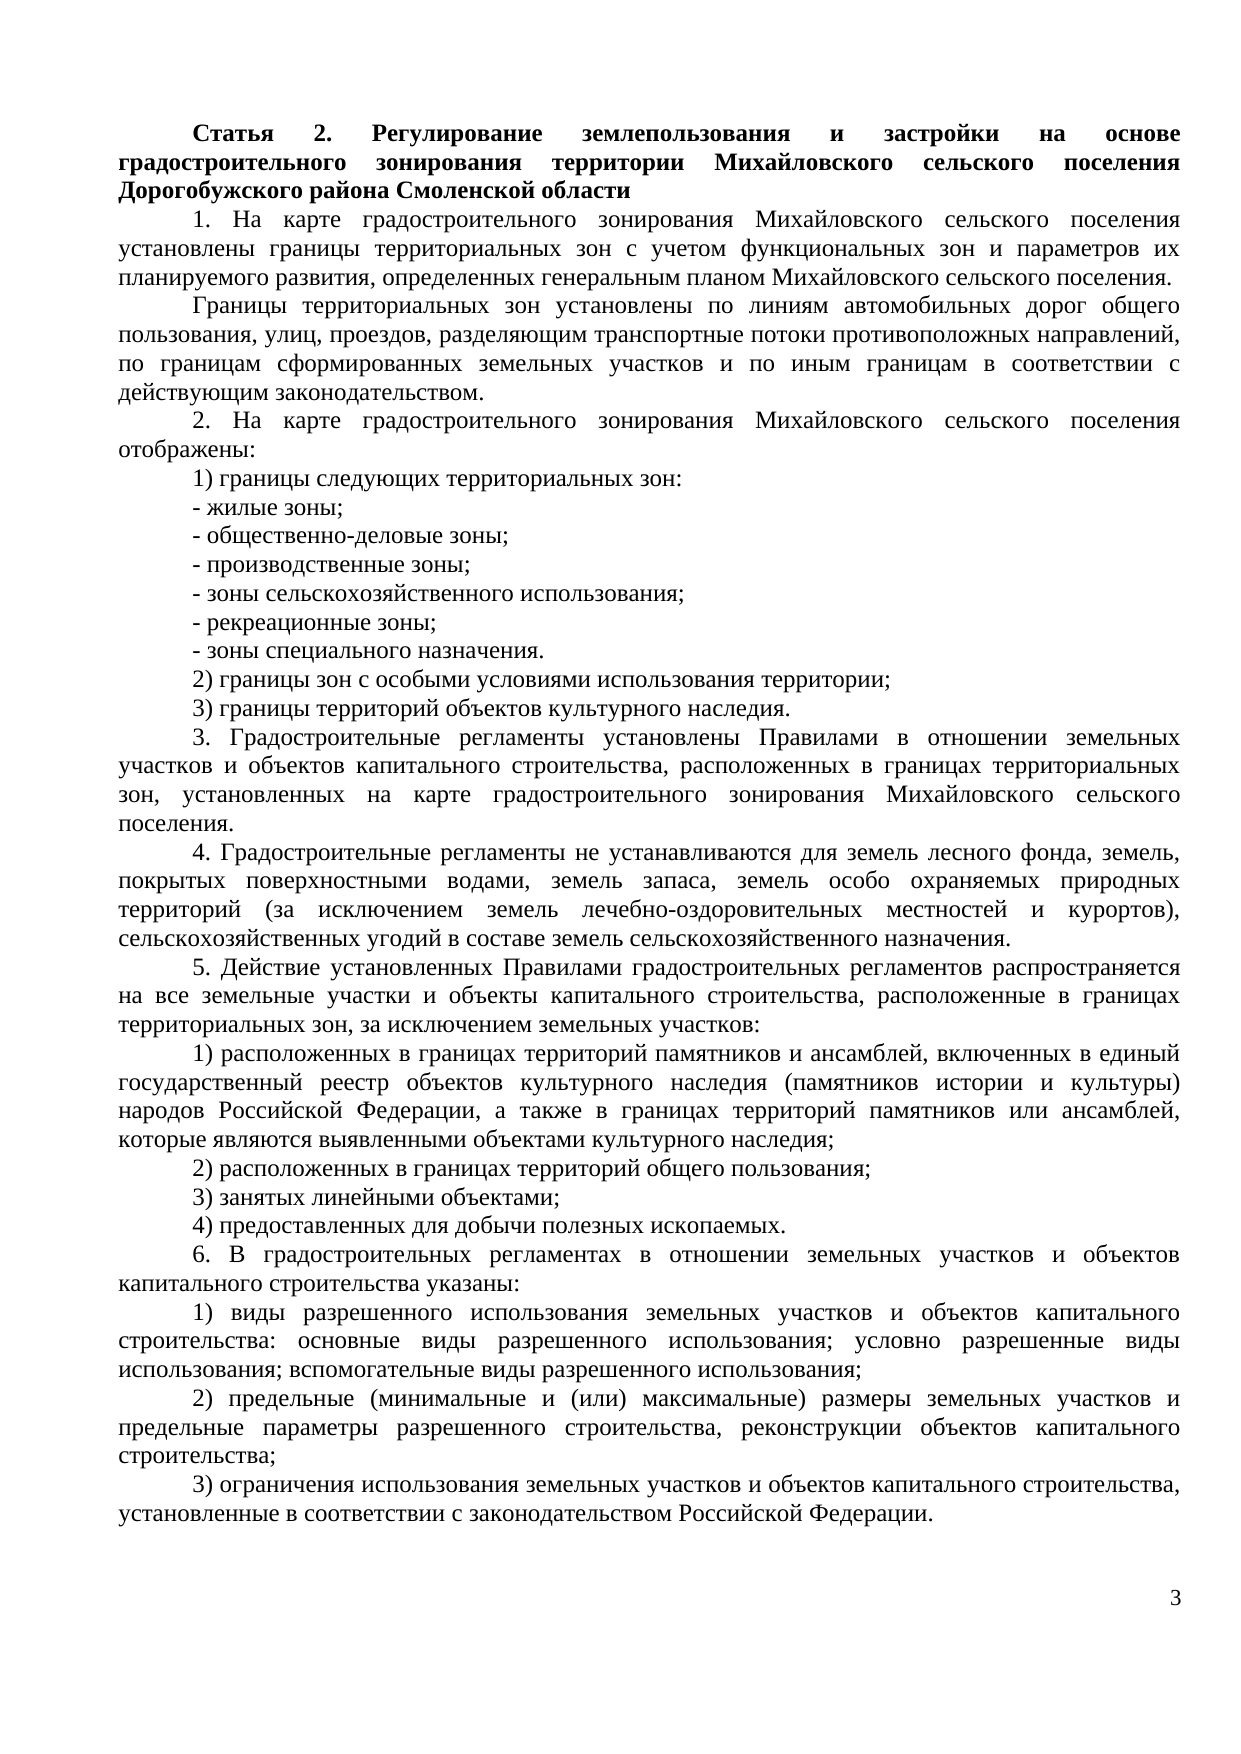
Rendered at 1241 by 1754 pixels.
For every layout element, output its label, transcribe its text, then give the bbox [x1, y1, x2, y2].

text 1) расположенных в границах территорий памятников и ансамблей, включенных в единый государственный реестр объектов культурного наследия (памятников истории и культуры) народов Российской Федерации, а также в границах территорий памятников или ансамблей, которые являются выявленными объектами культурного наследия; [118, 1038, 1181, 1153]
text 2. На карте градостроительного зонирования Михайловского сельского поселения отображены: [118, 406, 1181, 463]
text 5. Действие установленных Правилами градостроительных регламентов распространяется на все земельные участки и объекты капитального строительства, расположенные в границах территориальных зон, за исключением земельных участков: [118, 952, 1181, 1038]
text 4. Градостроительные регламенты не устанавливаются для земель лесного фонда, земель, покрытых поверхностными водами, земель запаса, земель особо охраняемых природных территорий (за исключением земель лечебно-оздоровительных местностей и курортов), сельскохозяйственных угодий в составе земель сельскохозяйственного назначения. [118, 837, 1181, 952]
text - жилые зоны; [118, 492, 1181, 521]
text 2) предельные (минимальные и (или) максимальные) размеры земельных участков и предельные параметры разрешенного строительства, реконструкции объектов капитального строительства; [118, 1383, 1181, 1469]
text 1) границы следующих территориальных зон: [118, 463, 1181, 492]
subtitle Статья 2. Регулирование землепользования и застройки на основе градостроительного зонирования территории Михайловского сельского поселения Дорогобужского района Смоленской области [118, 118, 1181, 204]
text - общественно-деловые зоны; [118, 521, 1181, 549]
text 1) виды разрешенного использования земельных участков и объектов капитального строительства: основные виды разрешенного использования; условно разрешенные виды использования; вспомогательные виды разрешенного использования; [118, 1297, 1181, 1383]
text - производственные зоны; [118, 549, 1181, 578]
text - зоны специального назначения. [192, 636, 1181, 664]
text 1. На карте градостроительного зонирования Михайловского сельского поселения установлены границы территориальных зон с учетом функциональных зон и параметров их планируемого развития, определенных генеральным планом Михайловского сельского поселения. [118, 204, 1181, 291]
text 6. В градостроительных регламентах в отношении земельных участков и объектов капитального строительства указаны: [118, 1239, 1181, 1297]
text 2) границы зон с особыми условиями использования территории; [118, 664, 1181, 693]
text - зоны сельскохозяйственного использования; [118, 578, 1181, 607]
text 3) ограничения использования земельных участков и объектов капитального строительства, установленные в соответствии с законодательством Российской Федерации. [118, 1469, 1181, 1527]
text 4) предоставленных для добычи полезных ископаемых. [118, 1211, 1181, 1239]
text 2) расположенных в границах территорий общего пользования; [118, 1153, 1181, 1182]
text 3. Градостроительные регламенты установлены Правилами в отношении земельных участков и объектов капитального строительства, расположенных в границах территориальных зон, установленных на карте градостроительного зонирования Михайловского сельского поселения. [118, 722, 1181, 837]
text Границы территориальных зон установлены по линиям автомобильных дорог общего пользования, улиц, проездов, разделяющим транспортные потоки противоположных направлений, по границам сформированных земельных участков и по иным границам в соответствии с действующим законодательством. [118, 291, 1181, 406]
text - рекреационные зоны; [118, 607, 1181, 636]
text 3) занятых линейными объектами; [118, 1182, 1181, 1211]
text 3) границы территорий объектов культурного наследия. [118, 693, 1181, 722]
